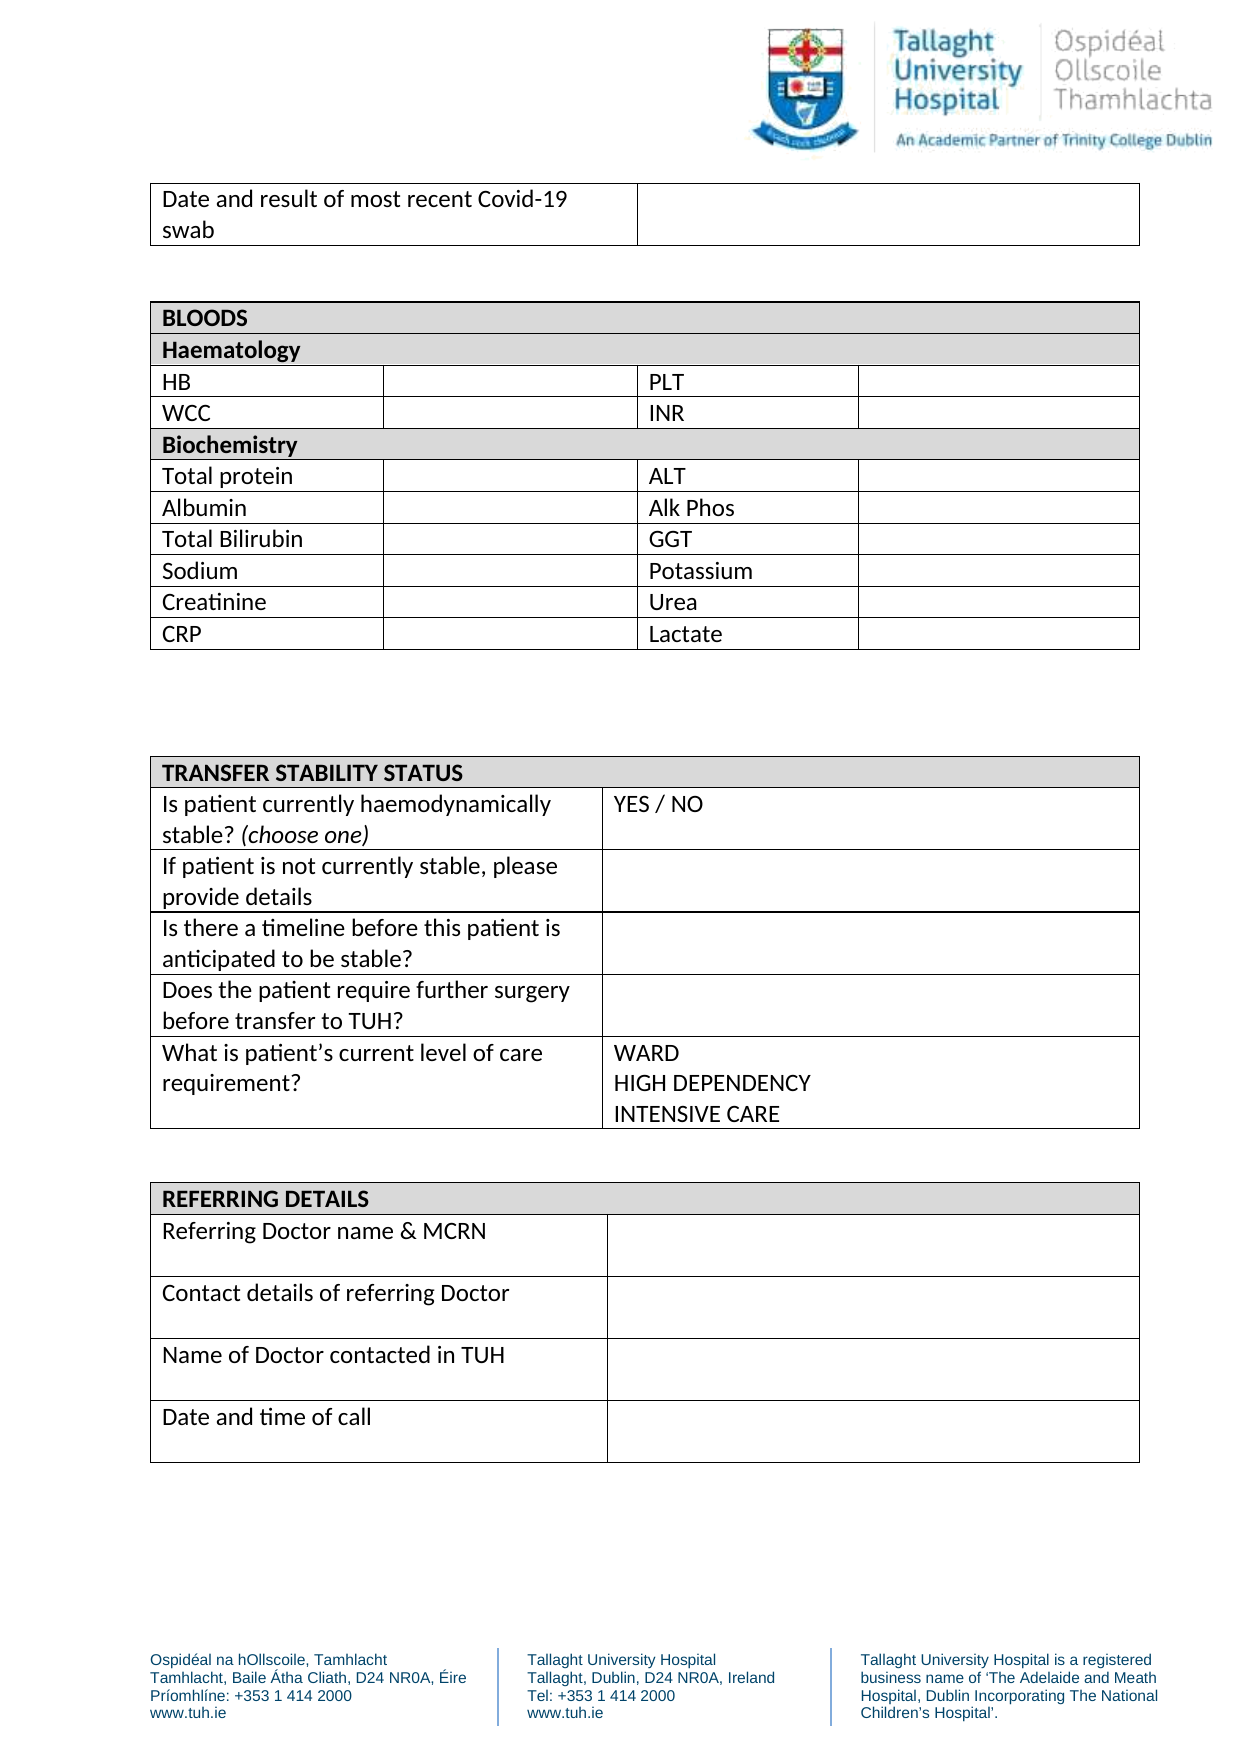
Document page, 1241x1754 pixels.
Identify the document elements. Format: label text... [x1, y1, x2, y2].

table_cell Total protein [151, 460, 383, 491]
table_cell Albumin [151, 492, 383, 522]
table_cell ALT [638, 460, 858, 491]
table_cell WARD HIGH DEPENDENCY INTENSIVE CARE [603, 1037, 1139, 1128]
table_cell CRP [151, 618, 383, 649]
table_cell Is there a timeline before this patient is anticipated to be stable? [151, 913, 602, 973]
table_cell Date and time of call [151, 1401, 607, 1462]
table_cell [638, 184, 1139, 244]
table_cell If patient is not currently stable, please provide details [151, 850, 602, 911]
table_header TRANSFER STABILITY STATUS [151, 757, 1139, 787]
table_cell Contact details of referring Doctor [151, 1277, 607, 1338]
table_cell [608, 1277, 1139, 1338]
table_cell [603, 913, 1139, 973]
table_cell Haematology [151, 334, 1139, 364]
table_cell Potassium [638, 555, 858, 586]
table_cell [384, 555, 637, 586]
picture [736, 15, 1232, 164]
table_cell [384, 618, 637, 649]
table_cell Referring Doctor name & MCRN [151, 1215, 607, 1276]
table_cell Sodium [151, 555, 383, 586]
table_cell [384, 524, 637, 554]
table_cell HB [151, 366, 383, 396]
table_cell [384, 366, 637, 396]
table_cell [608, 1401, 1139, 1462]
table_cell [859, 618, 1139, 649]
table_header BLOODS [151, 303, 1139, 333]
table_cell INR [638, 397, 858, 428]
table_cell [859, 492, 1139, 522]
table_cell [603, 850, 1139, 911]
table_header REFERRING DETAILS [151, 1183, 1139, 1214]
table_cell [859, 366, 1139, 396]
table_cell [608, 1339, 1139, 1400]
table_cell Total Bilirubin [151, 524, 383, 554]
table_cell Is patient currently haemodynamically stable? (choose one) [151, 788, 602, 849]
table_cell [859, 555, 1139, 586]
table_cell [859, 460, 1139, 491]
table_cell Alk Phos [638, 492, 858, 522]
table_cell GGT [638, 524, 858, 554]
table_cell [603, 975, 1139, 1036]
table_cell [384, 492, 637, 522]
table_cell PLT [638, 366, 858, 396]
table_cell Date and result of most recent Covid-19 swab [151, 184, 637, 244]
table_cell Biochemistry [151, 429, 1139, 459]
table_cell Lactate [638, 618, 858, 649]
table_cell [859, 587, 1139, 617]
table_cell Name of Doctor contacted in TUH [151, 1339, 607, 1400]
table_cell [384, 397, 637, 428]
table_cell Does the patient require further surgery before transfer to TUH? [151, 975, 602, 1036]
table_cell [608, 1215, 1139, 1276]
table_cell WCC [151, 397, 383, 428]
table_cell [859, 524, 1139, 554]
table_cell YES / NO [603, 788, 1139, 849]
table_cell What is patient’s current level of care requirement? [151, 1037, 602, 1128]
table_cell Creatinine [151, 587, 383, 617]
table_cell [384, 460, 637, 491]
table_cell Urea [638, 587, 858, 617]
table_cell [384, 587, 637, 617]
table_cell [859, 397, 1139, 428]
